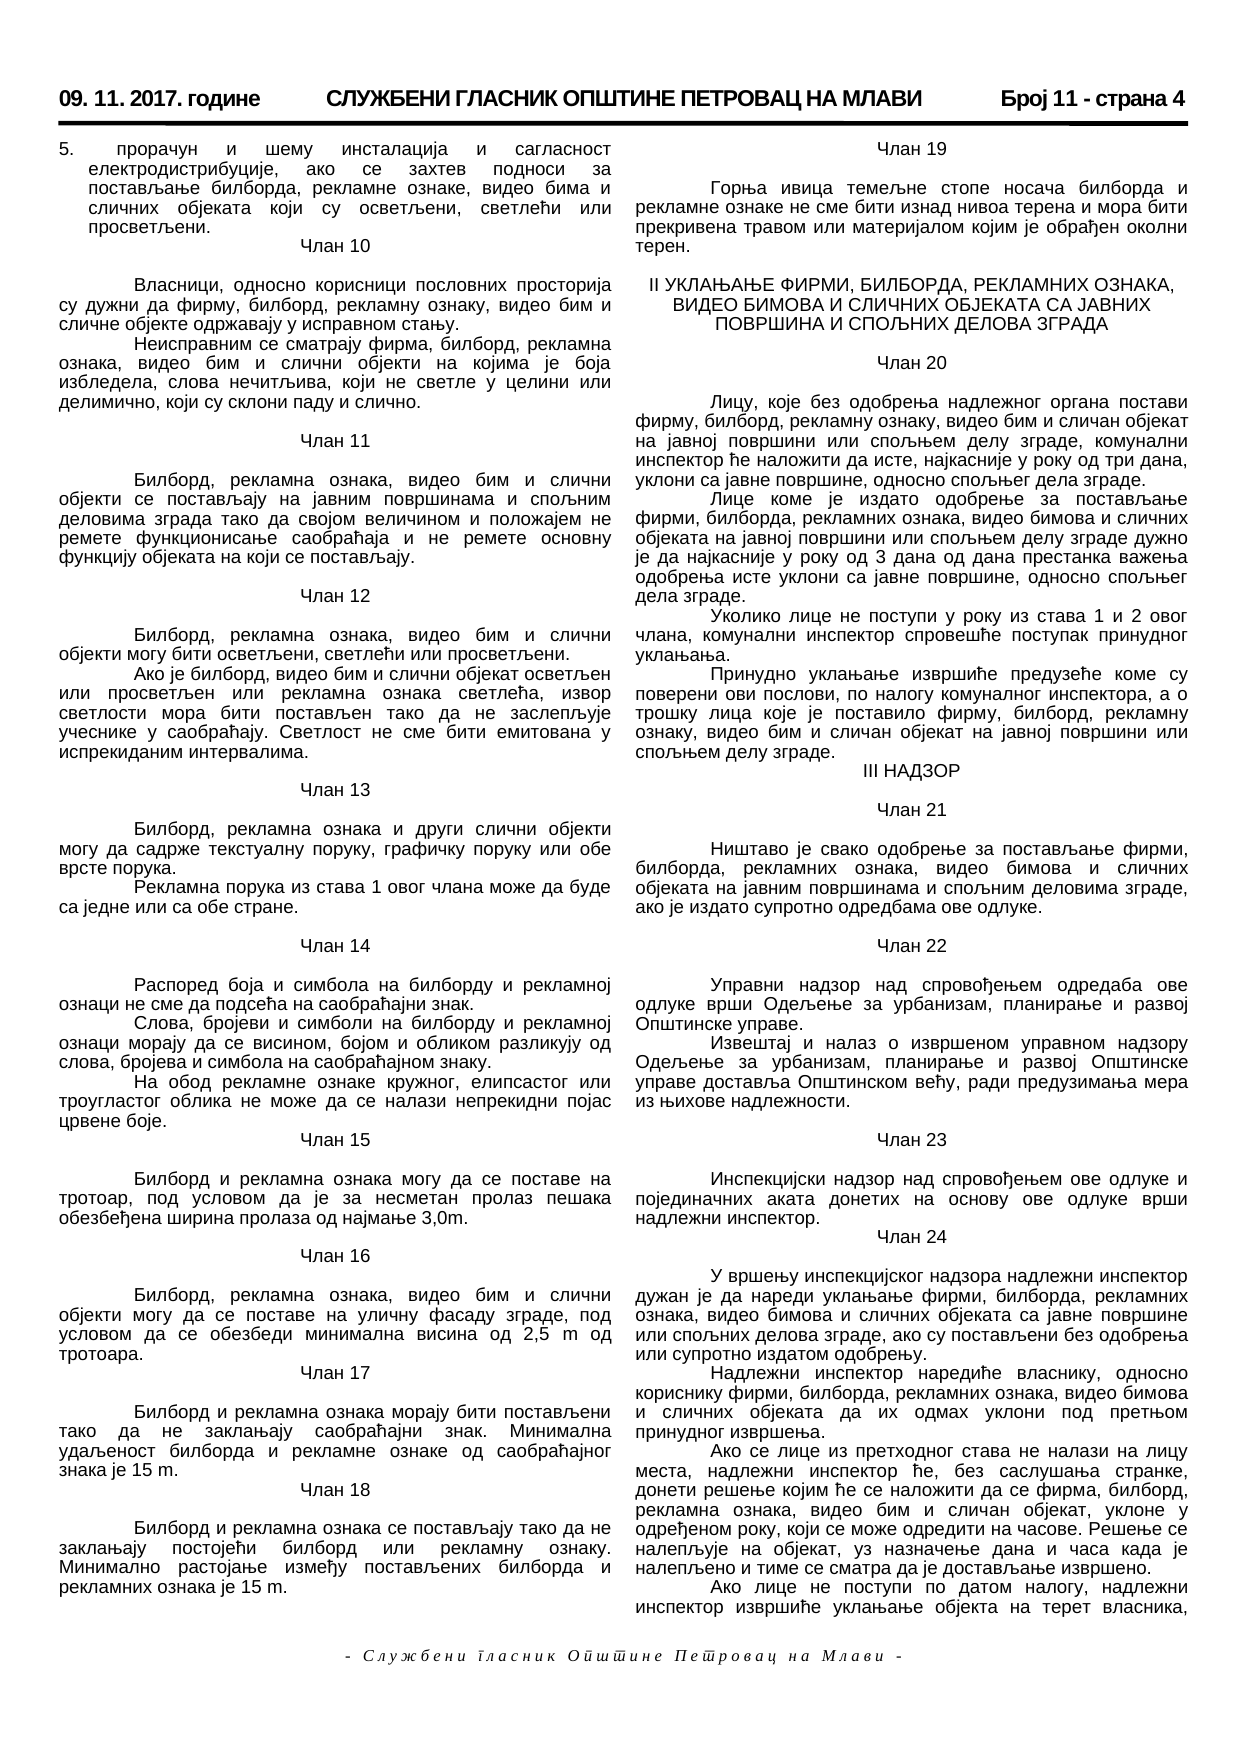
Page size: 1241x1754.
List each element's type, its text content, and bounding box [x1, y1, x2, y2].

text Лицу, које без одобрења надлежног органа постави фирму, билборд, рекламну ознаку, видео бим и сличан објекат на јавној површини или спољњем делу зграде, комунални инспектор ће наложити да исте, најкасније у року од три дана, уклони са јавне површине, односно спољњег дела зграде. [635, 393, 1188, 490]
text Извештај и налаз о извршеном управном надзору Одељење за урбанизам, планирање и развој Општинске управе доставља Општинском већу, ради предузимања мера из њихове надлежности. [635, 1034, 1188, 1112]
text Билборд и рекламна ознака морају бити постављени тако да не заклањају саобраћајни знак. Минимална удаљеност билборда и рекламне ознаке од саобраћајног знака је 15 m. [58, 1403, 612, 1481]
text Инспекцијски надзор над спровођењем ове одлуке и појединачних аката донетих на основу ове одлуке врши надлежни инспектор. [635, 1170, 1188, 1228]
text Надлежни инспектор наредиће власнику, односно кориснику фирми, билборда, рекламних ознака, видео бимова и сличних објеката да их одмах уклони под претњом принудног извршења. [635, 1364, 1188, 1442]
text Неисправним се сматрају фирма, билборд, рекламна ознака, видео бим и слични објекти на којима је боја избледела, слова нечитљива, који не светле у целини или делимично, који су склони паду и слично. [58, 334, 612, 412]
text Билборд и рекламна ознака могу да се поставе на тротоар, под условом да је за несметан пролаз пешака обезбеђена ширина пролаза од најмање 3,0m. [58, 1170, 612, 1228]
text Члан 10 [58, 237, 612, 257]
subtitle Члан 24 [635, 1228, 1188, 1248]
text Члан 19 [635, 140, 1188, 159]
text Билборд и рекламна ознака се постављају тако да не заклањају постојећи билборд или рекламну ознаку. Минимално растојање између постављених билборда и рекламних ознака је 15 m. [58, 1519, 612, 1597]
text Ако је билборд, видео бим и слични објекат осветљен или просветљен или рекламна ознака светлећа, извор светлости мора бити постављен тако да не заслепљује учеснике у саобраћају. Светлост не сме бити емитована у испрекиданим интервалима. [58, 665, 612, 762]
text Члан 11 [58, 432, 612, 451]
text Члан 17 [58, 1364, 612, 1383]
text Слова, бројеви и симболи на билборду и рекламној ознаци морају да се висином, бојом и обликом разликују од слова, бројева и симбола на саобраћајном знаку. [58, 1014, 612, 1073]
text Принудно уклањање извршиће предузеће коме су поверени ови послови, по налогу комуналног инспектора, а о трошку лица које је поставило фирму, билборд, рекламну ознаку, видео бим и сличан објекат на јавној површини или спољњем делу зграде. [635, 665, 1188, 762]
text Уколико лице не поступи у року из става 1 и 2 овог члана, комунални инспектор спровешће поступак принудног уклањања. [635, 607, 1188, 665]
text Лице коме је издато одобрење за постављање фирми, билборда, рекламних ознака, видео бимова и сличних објеката на јавној површини или спољњем делу зграде дужно је да најкасније у року од 3 дана од дана престанка важења одобрења исте уклони са јавне површине, односно спољњег дела зграде. [635, 490, 1188, 607]
subtitle Члан 20 [635, 354, 1188, 373]
text Рекламна порука из става 1 овог члана може да буде са једне или са обе стране. [58, 878, 612, 917]
text Ништаво је свако одобрење за постављање фирми, билборда, рекламних ознака, видео бимова и сличних објеката на јавним површинама и спољним деловима зграде, ако је издато супротно одредбама ове одлуке. [635, 840, 1188, 918]
text Ако се лице из претходног става не налази на лицу места, надлежни инспектор ће, без саслушања странке, донети решење којим ће се наложити да се фирма, билборд, рекламна ознака, видео бим и сличан објекат, уклоне у одређеном року, који се може одредити на часове. Решење се налепљује на објекат, уз назначење дана и часа када је налепљено и тиме се сматра да је достављање извршено. [635, 1442, 1188, 1578]
text На обод рекламне ознаке кружног, елипсастог или троугластог облика не може да се налази непрекидни појас црвене боје. [58, 1073, 612, 1131]
text Члан 13 [58, 781, 612, 801]
text Ако лице не поступи по датом налогу, надлежни инспектор извршиће уклањање објекта на терет власника, односно корисника, преко другог лица. [635, 1578, 1188, 1617]
text Члан 15 [58, 1131, 612, 1150]
text Билборд, рекламна ознака, видео бим и слични објекти могу бити осветљени, светлећи или просветљени. [58, 626, 612, 665]
subtitle Члан 23 [635, 1131, 1188, 1151]
text Горња ивица темељне стопе носача билборда и рекламне ознаке не сме бити изнад нивоа терена и мора бити прекривена травом или материјалом којим је обрађен околни терен. [635, 179, 1188, 257]
subtitle II УКЛАЊАЊЕ ФИРМИ, БИЛБОРДА, РЕКЛАМНИХ ОЗНАКА, ВИДЕО БИМОВА И СЛИЧНИХ ОБЈЕКАТА СА ЈАВНИХ ПОВРШИНА И СПОЉНИХ ДЕЛОВА ЗГРАДА [635, 276, 1188, 334]
text Распоред боја и симбола на билборду и рекламној ознаци не сме да подсећа на саобраћајни знак. [58, 976, 612, 1014]
text Власници, односно корисници пословних просторија су дужни да фирму, билборд, рекламну ознаку, видео бим и сличне објекте одржавају у исправном стању. [58, 276, 612, 334]
text Билборд, рекламна ознака и други слични објекти могу да садрже текстуалну поруку, графичку поруку или обе врсте порука. [58, 820, 612, 878]
text У вршењу инспекцијског надзора надлежни инспектор дужан је да нареди уклањање фирми, билборда, рекламних ознака, видео бимова и сличних објеката са јавне површине или спољних делова зграде, ако су постављени без одобрења или супротно издатом одобрењу. [635, 1267, 1188, 1364]
subtitle Члан 21 [635, 801, 1188, 820]
subtitle III НАДЗОР [635, 762, 1188, 782]
text Билборд, рекламна ознака, видео бим и слични објекти могу да се поставе на уличну фасаду зграде, под условом да се обезбеди минимална висина од 2,5 m од тротоара. [58, 1286, 612, 1364]
list прорачун и шему инсталација и сагласност електродистрибуције, ако се захтев подноси за постављање билборда, рекламне ознаке, видео бима и сличних објеката који су осветљени, светлећи или просветљени. [58, 140, 612, 237]
text Билборд, рекламна ознака, видео бим и слични објекти се постављају на јавним површинама и спољним деловима зграда тако да својом величином и положајем не ремете функционисање саобраћаја и не ремете основну функцију објеката на који се постављају. [58, 471, 612, 568]
text Члан 12 [58, 587, 612, 607]
subtitle Члан 22 [635, 937, 1188, 956]
text Члан 14 [58, 937, 612, 956]
text Члан 16 [58, 1247, 612, 1267]
text Управни надзор над спровођењем одредаба ове одлуке врши Одељење за урбанизам, планирање и развој Општинске управе. [635, 976, 1188, 1034]
text Члан 18 [58, 1481, 612, 1500]
